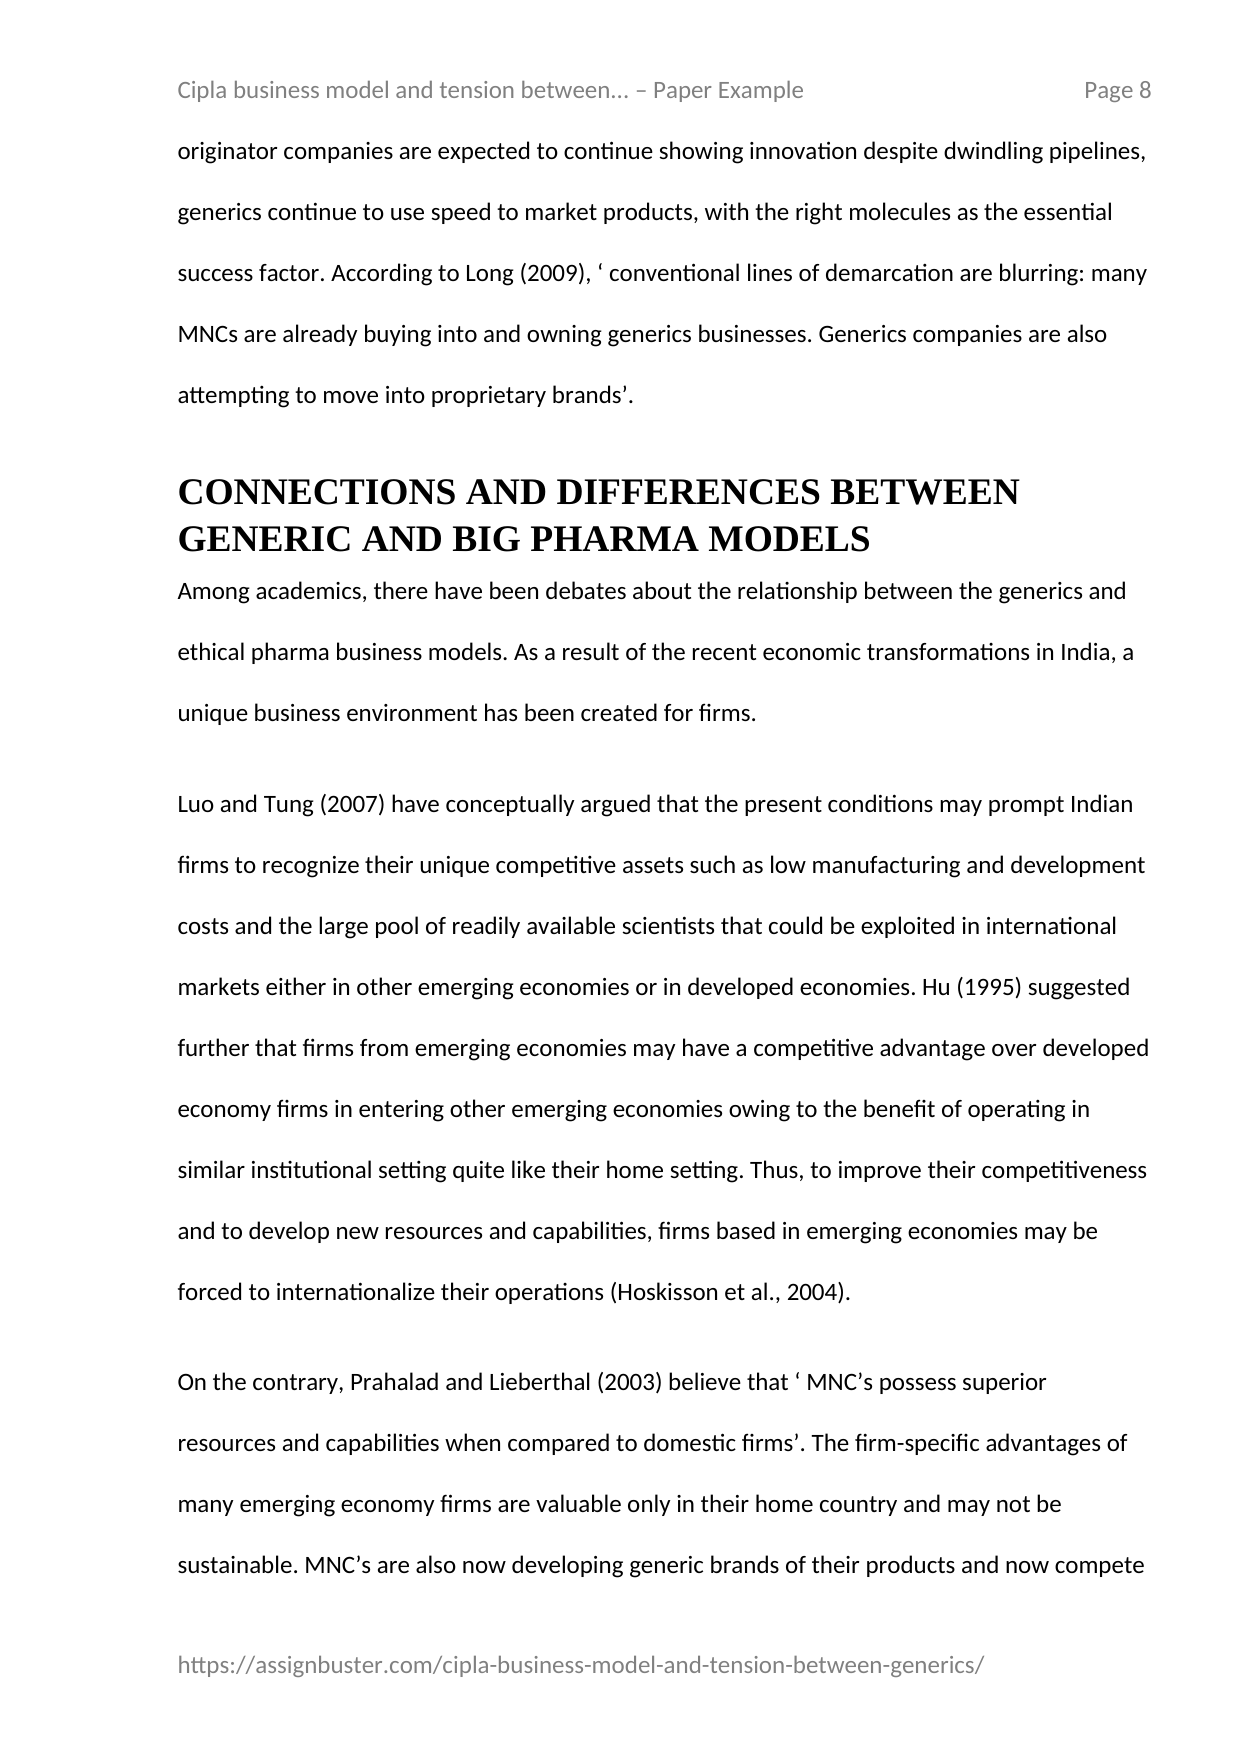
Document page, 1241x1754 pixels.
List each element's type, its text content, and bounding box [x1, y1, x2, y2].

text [177, 135, 1152, 409]
subtitle CONNECTIONS AND DIFFERENCES BETWEEN GENERIC AND BIG PHARMA MODELS [177, 469, 1152, 559]
text Among academics, there have been debates about the relationship between the generics and ethical pharma business models. As a result of the recent economic transformations in India, a unique business environment has been created for firms. [177, 575, 1152, 728]
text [177, 1367, 1152, 1580]
text Luo and Tung (2007) have conceptually argued that the present conditions may prompt Indian firms to recognize their unique competitive assets such as low manufacturing and development costs and the large pool of readily available scientists that could be exploited in international markets either in other emerging economies or in developed economies. Hu (1995) suggested further that firms from emerging economies may have a competitive advantage over developed economy firms in entering other emerging economies owing to the benefit of operating in similar institutional setting quite like their home setting. Thus, to improve their competitiveness and to develop new resources and capabilities, firms based in emerging economies may be forced to internationalize their operations (Hoskisson et al., 2004). [177, 788, 1152, 1307]
